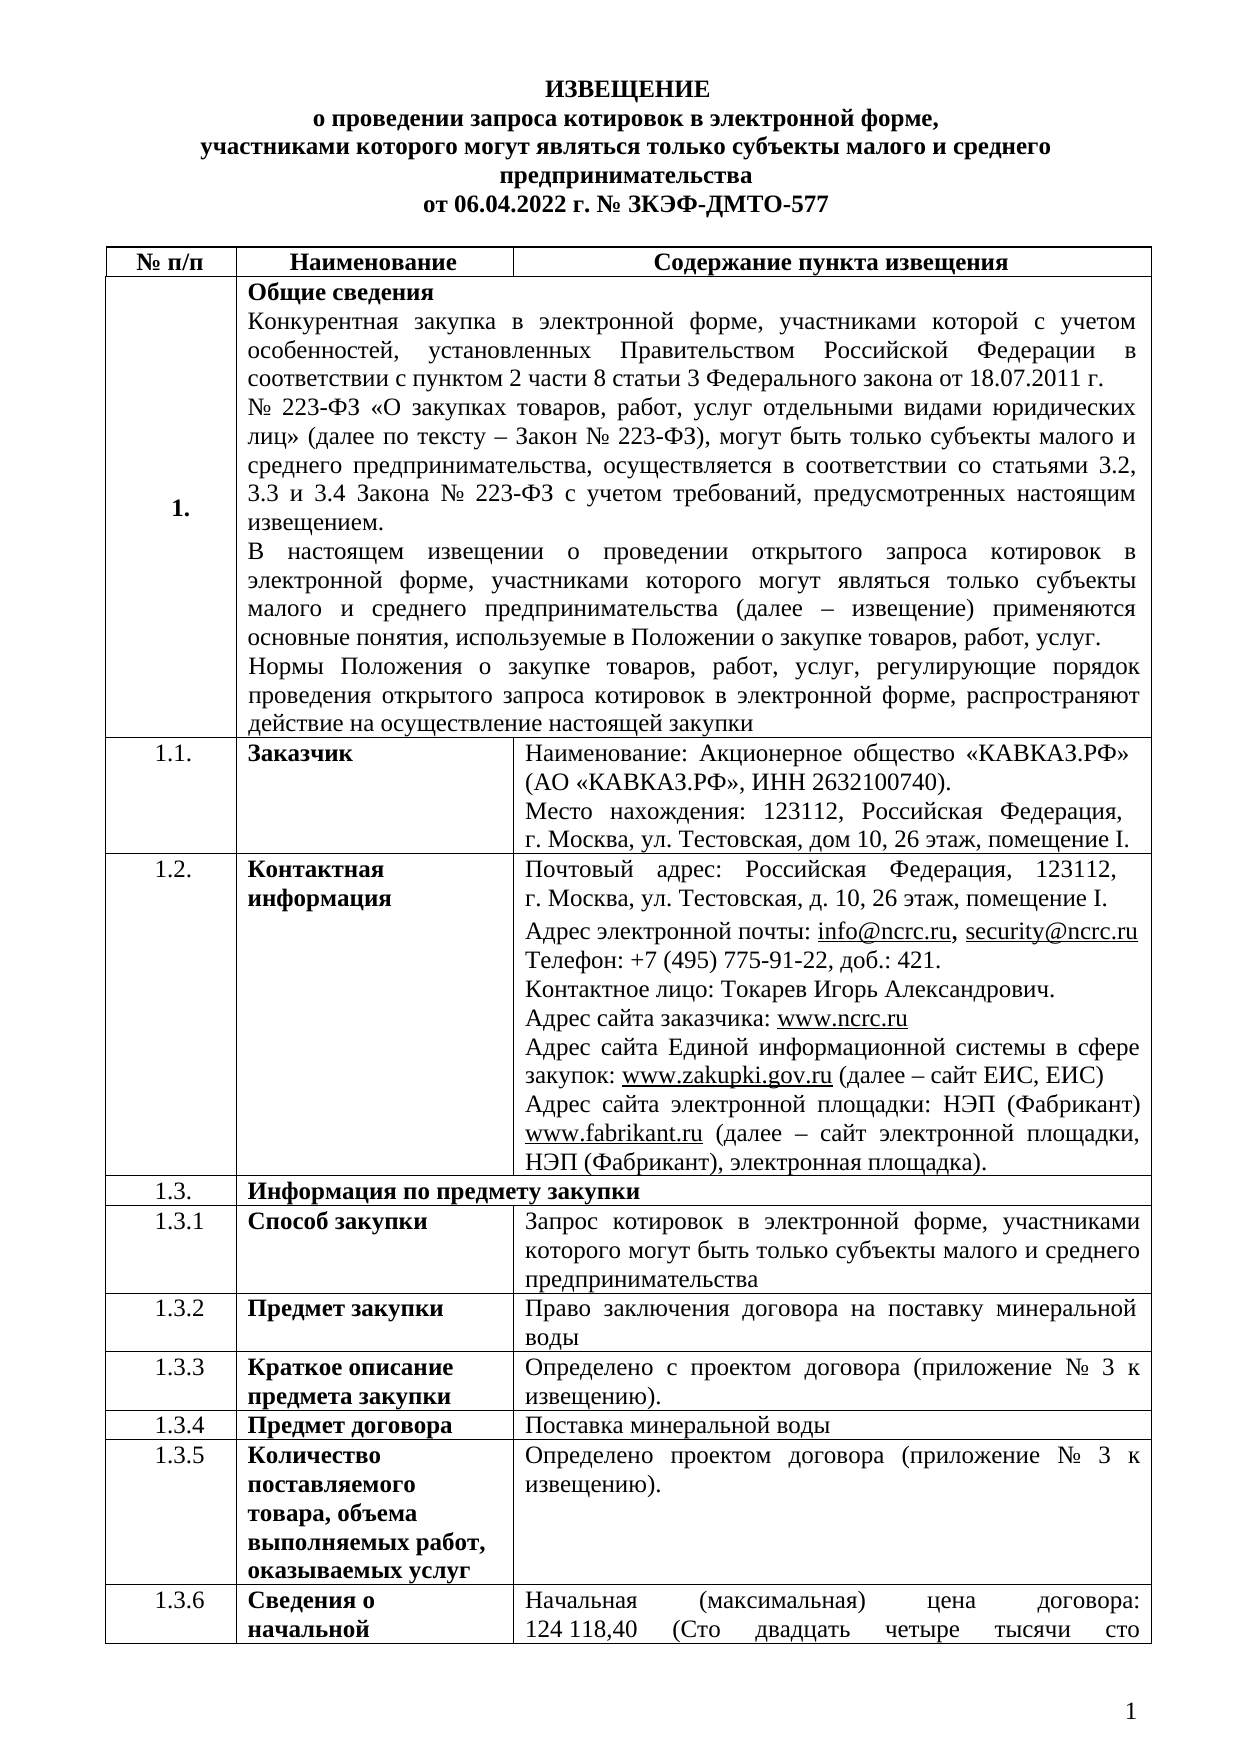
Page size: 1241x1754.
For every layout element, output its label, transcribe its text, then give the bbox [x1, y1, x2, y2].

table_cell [237, 1585, 513, 1643]
table_cell Поставка минеральной воды [514, 1411, 1151, 1439]
table_cell Общие сведения Конкурентная закупка в электронной форме, участниками которой с учетом особенностей, установленных Правительством Российской Федерации в соответствии с пунктом 2 части 8 статьи 3 Федерального закона от 18.07.2011 г. № 223-ФЗ «О закупках товаров, работ, услуг отдельными видами юридических лиц» (далее по тексту – Закон № 223-ФЗ), могут быть только субъекты малого и среднего предпринимательства, осуществляется в соответствии со статьями 3.2, 3.3 и 3.4 Закона № 223-ФЗ с учетом требований, предусмотренных настоящим извещением. В настоящем извещении о проведении открытого запроса котировок в электронной форме, участниками которого могут являться только субъекты малого и среднего предпринимательства (далее – извещение) применяются основные понятия, используемые в Положении о закупке товаров, работ, услуг. Нормы Положения о закупке товаров, работ, услуг, регулирующие порядок проведения открытого запроса котировок в электронной форме, распространяют действие на осуществление настоящей закупки [237, 277, 1151, 737]
text о проведении запроса котировок в электронной форме, [118, 103, 1133, 131]
table_cell Запрос котировок в электронной форме, участниками которого могут быть только субъекты малого и среднего предпринимательства [514, 1206, 1151, 1292]
table_cell Предмет договора [237, 1411, 513, 1439]
table_cell Определено с проектом договора (приложение № 3 к извещению). [514, 1352, 1151, 1409]
table_cell Наименование: Акционерное общество «КАВКАЗ.РФ» (АО «КАВКАЗ.РФ», ИНН 2632100740). Место нахождения: 123112, Российская Федерация, г. Москва, ул. Тестовская, дом 10, 26 этаж, помещение I. [514, 738, 1151, 853]
table_cell [106, 1206, 236, 1292]
table_cell [106, 1294, 236, 1351]
table_header Наименование [237, 248, 513, 276]
table_cell Почтовый адрес: Российская Федерация, 123112, г. Москва, ул. Тестовская, д. 10, 26 этаж, помещение I. Адрес электронной почты: info@ncrc.ru, security@ncrc.ru Телефон: +7 (495) 775-91-22, доб.: 421. Контактное лицо: Токарев Игорь Александрович. Адрес сайта заказчика: www.ncrc.ru Адрес сайта Единой информационной системы в сфере закупок: www.zakupki.gov.ru (далее – сайт ЕИС, ЕИС) Адрес сайта электронной площадки: НЭП (Фабрикант) www.fabrikant.ru (далее – сайт электронной площадки, НЭП (Фабрикант), электронная площадка). [514, 854, 1151, 1175]
table_cell [106, 738, 236, 853]
table_header Содержание пункта извещения [514, 248, 1151, 276]
table_cell [106, 1176, 236, 1205]
table_cell Способ закупки [237, 1206, 513, 1292]
table_cell Предмет закупки [237, 1294, 513, 1351]
text участниками которого могут являться только субъекты малого и среднего предпринимательства от 06.04.2022 г. № ЗКЭФ-ДМТО-577 [118, 131, 1133, 218]
table_cell Контактная информация [237, 854, 513, 1175]
table_cell [106, 1352, 236, 1409]
table_cell Краткое описание предмета закупки [237, 1352, 513, 1409]
table_cell Определено проектом договора (приложение № 3 к извещению). [514, 1440, 1151, 1584]
table_header № п/п [107, 248, 236, 276]
table_cell [106, 277, 236, 737]
table_cell Информация по предмету закупки [237, 1176, 1151, 1205]
table_cell Заказчик [237, 738, 513, 853]
table_cell Право заключения договора на поставку минеральной воды [514, 1294, 1151, 1351]
text ИЗВЕЩЕНИЕ [118, 74, 1137, 103]
table_cell [106, 1440, 236, 1584]
table_cell [106, 854, 236, 1175]
table_cell Количество поставляемого товара, объема выполняемых работ, оказываемых услуг [237, 1440, 513, 1584]
table_cell [106, 1411, 236, 1439]
table_cell [106, 1585, 236, 1643]
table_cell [514, 1585, 1151, 1643]
